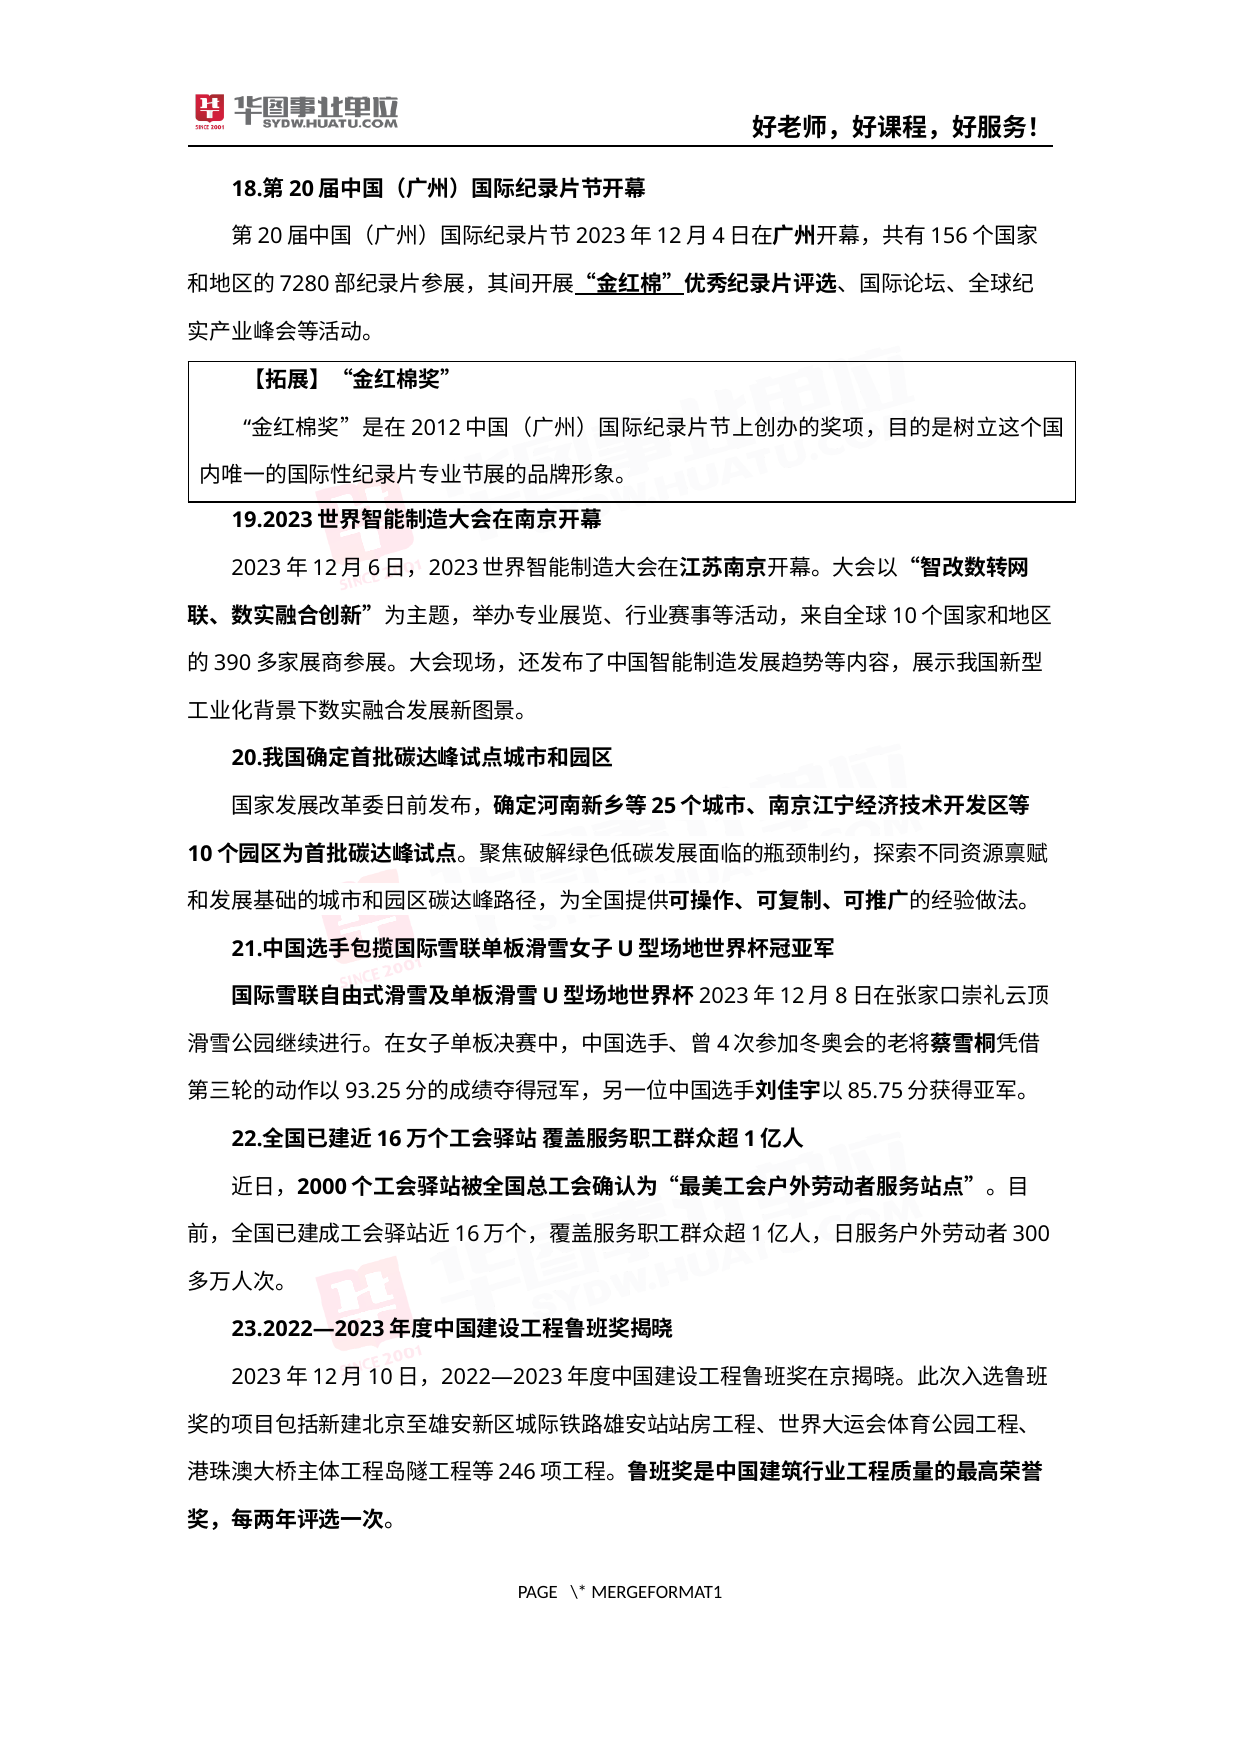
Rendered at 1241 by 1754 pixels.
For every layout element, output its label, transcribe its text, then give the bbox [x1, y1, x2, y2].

text 20.我国确定首批碳达峰试点城市和园区 [187, 740, 1053, 772]
text 19.2023世界智能制造大会在南京开幕 [187, 502, 1053, 534]
text 23.2022—2023年度中国建设工程鲁班奖揭晓 [187, 1311, 1053, 1343]
table_header 【拓展】“金红棉奖” “金红棉奖”是在2012中国（广州）国际纪录片节上创办的奖项，目的是树立这个国内唯一的国际性纪录片专业节展的品牌形象。 [189, 362, 1075, 501]
text 近日，2000个工会驿站被全国总工会确认为“最美工会户外劳动者服务站点”。目前，全国已建成工会驿站近16万个，覆盖服务职工群众超1亿人，日服务户外劳动者300多万人次。 [187, 1169, 1053, 1296]
text 21.中国选手包揽国际雪联单板滑雪女子U型场地世界杯冠亚军 [187, 931, 1053, 962]
text 第20届中国（广州）国际纪录片节2023年12月4日在广州开幕，共有156个国家和地区的7280部纪录片参展，其间开展“金红棉”优秀纪录片评选、国际论坛、全球纪实产业峰会等活动。 [187, 218, 1053, 345]
text 国际雪联自由式滑雪及单板滑雪U型场地世界杯2023年12月8日在张家口崇礼云顶滑雪公园继续进行。在女子单板决赛中，中国选手、曾4次参加冬奥会的老将蔡雪桐凭借第三轮的动作以93.25分的成绩夺得冠军，另一位中国选手刘佳宇以85.75分获得亚军。 [187, 978, 1053, 1105]
text 18.第20届中国（广州）国际纪录片节开幕 [187, 171, 1053, 203]
text 22.全国已建近16万个工会驿站 覆盖服务职工群众超1亿人 [187, 1121, 1053, 1153]
picture [187, 88, 406, 136]
text 国家发展改革委日前发布，确定河南新乡等25个城市、南京江宁经济技术开发区等10个园区为首批碳达峰试点。聚焦破解绿色低碳发展面临的瓶颈制约，探索不同资源禀赋和发展基础的城市和园区碳达峰路径，为全国提供可操作、可复制、可推广的经验做法。 [187, 788, 1053, 915]
text 2023年12月10日，2022—2023年度中国建设工程鲁班奖在京揭晓。此次入选鲁班奖的项目包括新建北京至雄安新区城际铁路雄安站站房工程、世界大运会体育公园工程、港珠澳大桥主体工程岛隧工程等246项工程。鲁班奖是中国建筑行业工程质量的最高荣誉奖，每两年评选一次。 [187, 1359, 1053, 1533]
text 2023年12月6日，2023世界智能制造大会在江苏南京开幕。大会以“智改数转网联、数实融合创新”为主题，举办专业展览、行业赛事等活动，来自全球10个国家和地区的390多家展商参展。大会现场，还发布了中国智能制造发展趋势等内容，展示我国新型工业化背景下数实融合发展新图景。 [187, 550, 1053, 724]
